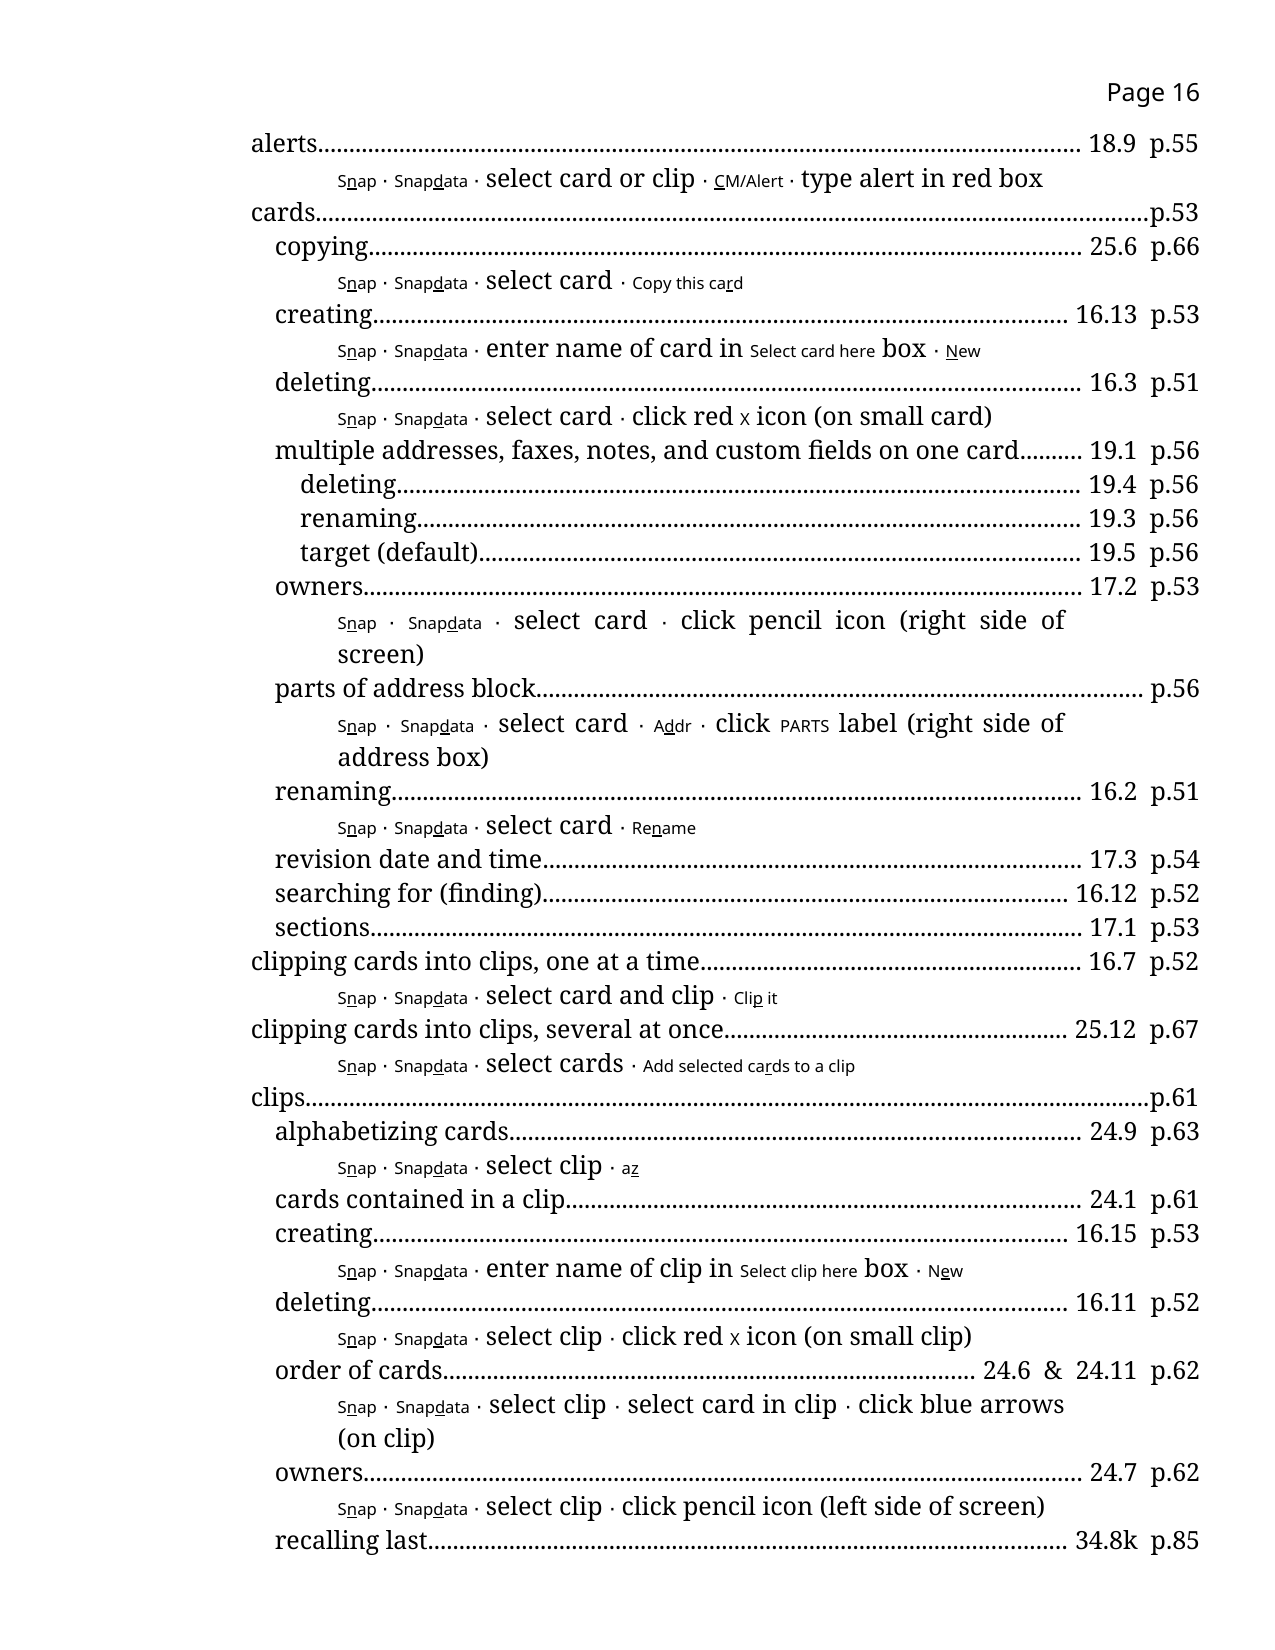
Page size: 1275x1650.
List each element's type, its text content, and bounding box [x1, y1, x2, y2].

text Snap ۰ Snapdata ۰ select cards ۰ Add selected cards to a clip [337, 1046, 1065, 1080]
text Snap ۰ Snapdata ۰ select card ۰ Rename [337, 807, 1065, 841]
text Snap ۰ Snapdata ۰ select card and clip ۰ Clip it [337, 978, 1065, 1012]
text Snap ۰ Snapdata ۰ enter name of clip in Select clip here box ۰ New [337, 1250, 1065, 1284]
text Snap ۰ Snapdata ۰ select clip ۰ select card in clip ۰ click blue arrows (on clip) [337, 1386, 1065, 1454]
text Snap ۰ Snapdata ۰ select card ۰ click pencil icon (right side of screen) [337, 603, 1065, 671]
text Snap ۰ Snapdata ۰ select card or clip ۰ CM/Alert ۰ type alert in red box [337, 160, 1065, 194]
text Snap ۰ Snapdata ۰ enter name of card in Select card here box ۰ New [337, 331, 1065, 364]
text clips p.47 [251, 1080, 1200, 1114]
text Snap ۰ Snapdata ۰ select clip ۰ click red X icon (on small clip) [337, 1318, 1065, 1352]
text Snap ۰ Snapdata ۰ select card ۰ Copy this card [337, 262, 1065, 296]
text Snap ۰ Snapdata ۰ select card ۰ click red X icon (on small card) [337, 399, 1065, 433]
text cards p.41 [251, 194, 1200, 228]
text Snap ۰ Snapdata ۰ select clip ۰ click pencil icon (left side of screen) [337, 1489, 1065, 1523]
text Snap ۰ Snapdata ۰ select card ۰ Addr ۰ click PARTS label (right side of address box) [337, 705, 1065, 773]
text Snap ۰ Snapdata ۰ select clip ۰ az [337, 1148, 1065, 1182]
